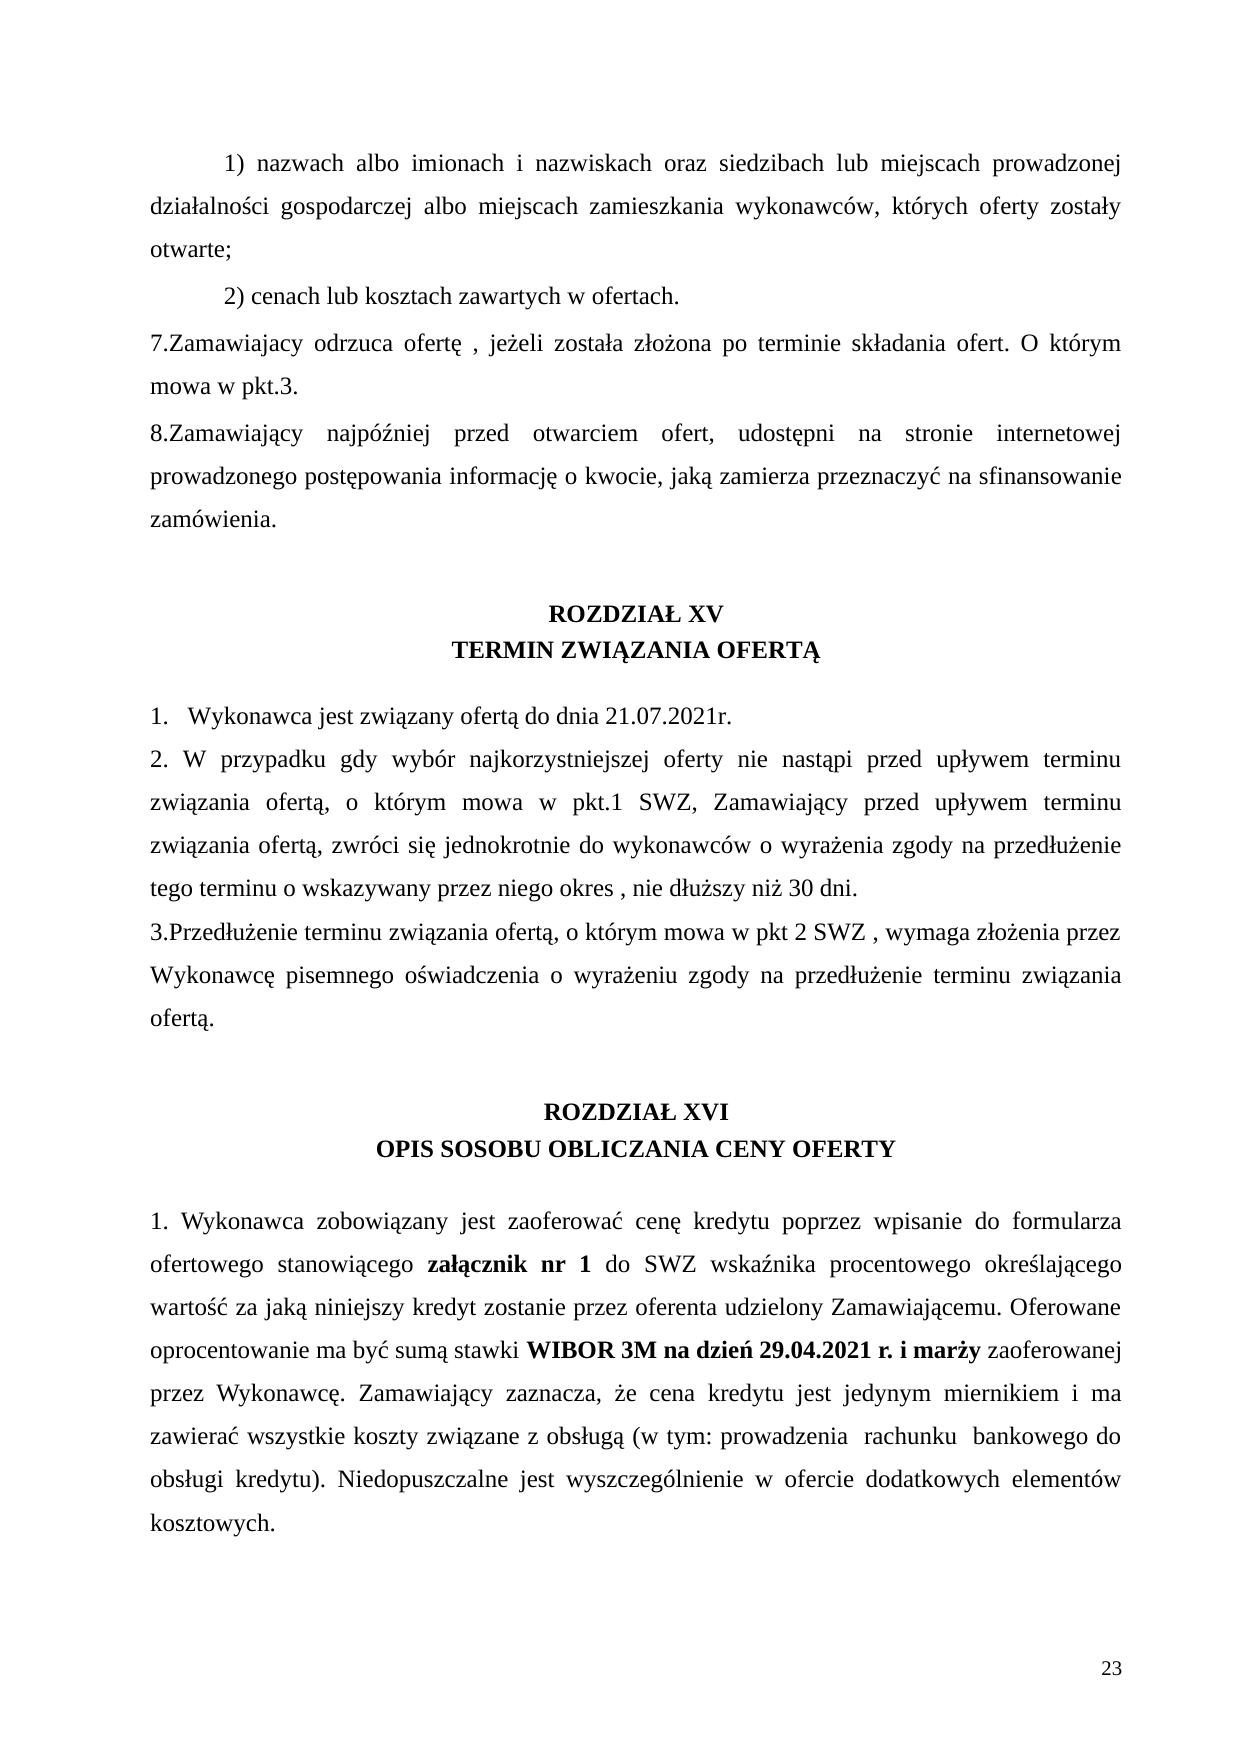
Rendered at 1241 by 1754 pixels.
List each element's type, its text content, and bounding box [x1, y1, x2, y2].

text ROZDZIAŁ XVI [150, 1097, 1122, 1126]
text ROZDZIAŁ XV [150, 599, 1122, 627]
text 2) cenach lub kosztach zawartych w ofertach. [150, 281, 1122, 310]
text 2. W przypadku gdy wybór najkorzystniejszej oferty nie nastąpi przed upływem terminu związania ofertą, o którym mowa w pkt.1 SWZ, Zamawiający przed upływem terminu związania ofertą, zwróci się jednokrotnie do wykonawców o wyrażenia zgody na przedłużenie tego terminu o wskazywany przez niego okres , nie dłuższy niż 30 dni. [150, 744, 1122, 902]
text 8.Zamawiający najpóźniej przed otwarciem ofert, udostępni na stronie internetowej prowadzonego postępowania informację o kwocie, jaką zamierza przeznaczyć na sfinansowanie zamówienia. [150, 418, 1122, 533]
text 7.Zamawiajacy odrzuca ofertę , jeżeli została złożona po terminie składania ofert. O którym mowa w pkt.3. [150, 328, 1122, 400]
list Wykonawca jest związany ofertą do dnia 21.07.2021r. [150, 701, 1122, 730]
text 1) nazwach albo imionach i nazwiskach oraz siedzibach lub miejscach prowadzonej działalności gospodarczej albo miejscach zamieszkania wykonawców, których oferty zostały otwarte; [150, 148, 1122, 263]
text TERMIN ZWIĄZANIA OFERTĄ [150, 636, 1122, 664]
text OPIS SOSOBU OBLICZANIA CENY OFERTY [150, 1134, 1122, 1163]
text 3.Przedłużenie terminu związania ofertą, o którym mowa w pkt 2 SWZ , wymaga złożenia przez Wykonawcę pisemnego oświadczenia o wyrażeniu zgody na przedłużenie terminu związania ofertą. [150, 917, 1122, 1032]
text 1. Wykonawca zobowiązany jest zaoferować cenę kredytu poprzez wpisanie do formularza ofertowego stanowiącego załącznik nr 1 do SWZ wskaźnika procentowego określającego wartość za jaką niniejszy kredyt zostanie przez oferenta udzielony Zamawiającemu. Oferowane oprocentowanie ma być sumą stawki WIBOR 3M na dzień 29.04.2021 r. i marży zaoferowanej przez Wykonawcę. Zamawiający zaznacza, że cena kredytu jest jedynym miernikiem i ma zawierać wszystkie koszty związane z obsługą (w tym: prowadzenia rachunku bankowego do obsługi kredytu). Niedopuszczalne jest wyszczególnienie w ofercie dodatkowych elementów kosztowych. [150, 1206, 1122, 1536]
